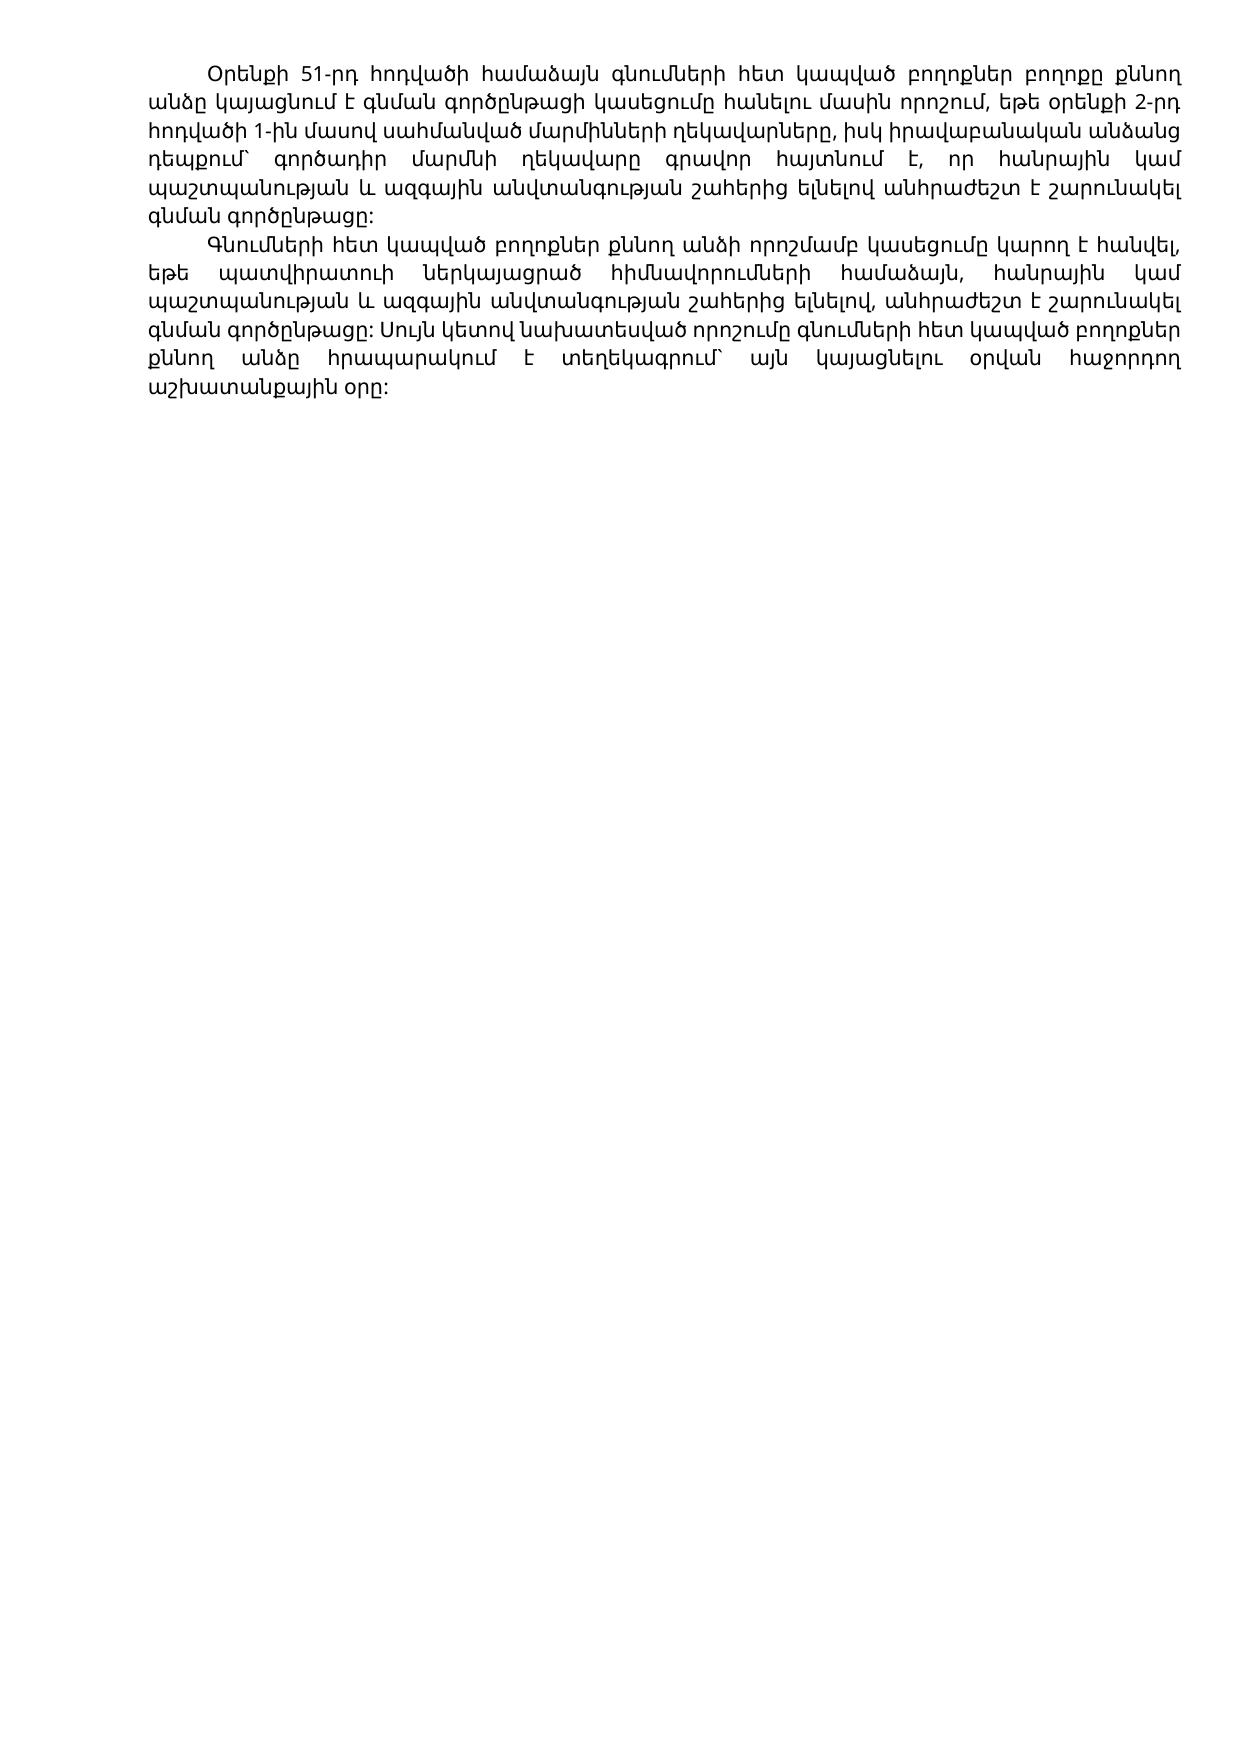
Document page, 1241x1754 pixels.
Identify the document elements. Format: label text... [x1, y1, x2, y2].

text Գնումների հետ կապված բողոքներ քննող անձի որոշմամբ կասեցումը կարող է հանվել, եթե պատվիրատուի ներկայացրած հիմնավորումների համաձայն, հանրային կամ պաշտպանության և ազգային անվտանգության շահերից ելնելով, անհրաժեշտ է շարունակել գնման գործընթացը: Սույն կետով նախատեսված որոշումը գնումների հետ կապված բողոքներ քննող անձը հրապարակում է տեղեկագրում` այն կայացնելու օրվան հաջորդող աշխատանքային օրը: [148, 230, 1181, 400]
text Օրենքի 51-րդ հոդվածի համաձայն գնումների հետ կապված բողոքներ բողոքը քննող անձը կայացնում է գնման գործընթացի կասեցումը հանելու մասին որոշում, եթե օրենքի 2-րդ հոդվածի 1-ին մասով սահմանված մարմինների ղեկավարները, իսկ իրավաբանական անձանց դեպքում` գործադիր մարմնի ղեկավարը գրավոր հայտնում է, որ հանրային կամ պաշտպանության և ազգային անվտանգության շահերից ելնելով անհրաժեշտ է շարունակել գնման գործընթացը: [148, 59, 1181, 230]
